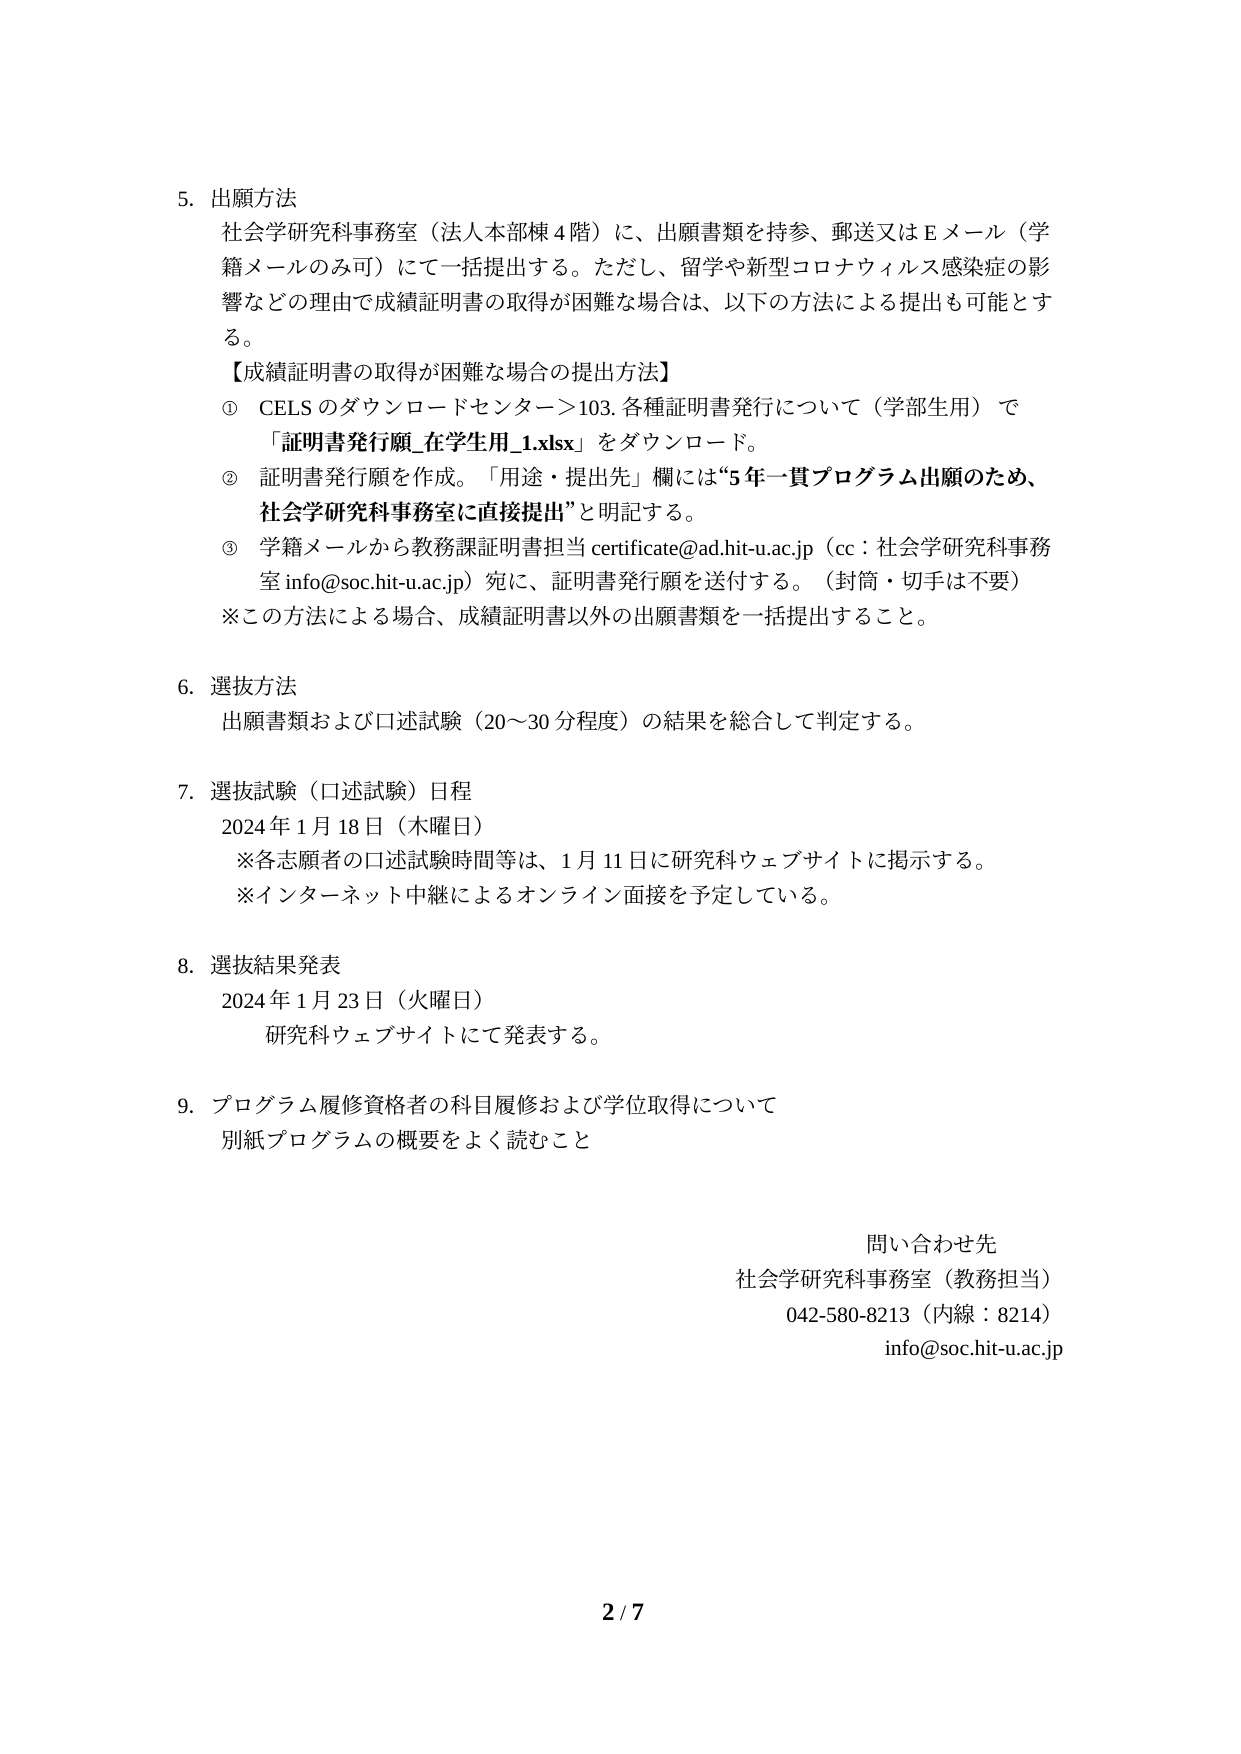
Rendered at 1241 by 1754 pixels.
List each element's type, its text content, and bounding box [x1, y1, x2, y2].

text 042-580-8213（内線：8214） [177, 1296, 1063, 1331]
text 5．出願方法 [177, 179, 1063, 214]
text ※この方法による場合、成績証明書以外の出願書類を一括提出すること。 [221, 598, 1063, 633]
text 別紙プログラムの概要をよく読むこと [222, 1121, 1063, 1156]
text 【成績証明書の取得が困難な場合の提出方法】 [221, 353, 1063, 388]
text 出願書類および口述試験（20～30分程度）の結果を総合して判定する。 [221, 702, 1063, 737]
text ※インターネット中継によるオンライン面接を予定している。 [236, 877, 1063, 912]
list 学籍メールから教務課証明書担当certificate@ad.hit-u.ac.jp（cc：社会学研究科事務室info@soc.hit-u.ac.jp）宛に、証明書発行願を送付する。（封筒・切手は不要） [221, 528, 1063, 598]
list CELSのダウンロードセンター＞103. 各種証明書発行について（学部生用） で「証明書発行願_在学生用_1.xlsx」をダウンロード。 [221, 388, 1063, 458]
text 2024年1月23日（火曜日） [221, 982, 1063, 1017]
text 社会学研究科事務室（教務担当） [177, 1261, 1063, 1296]
text 8．選抜結果発表 [177, 947, 1063, 982]
text 6．選抜方法 [177, 668, 1063, 702]
text info@soc.hit-u.ac.jp [177, 1331, 1063, 1366]
list 証明書発行願を作成。「用途・提出先」欄には“5年一貫プログラム出願のため、社会学研究科事務室に直接提出”と明記する。 [221, 458, 1063, 528]
text 2024年1月18日（木曜日） [221, 807, 1063, 842]
text 社会学研究科事務室（法人本部棟4階）に、出願書類を持参、郵送又はEメール（学籍メールのみ可）にて一括提出する。ただし、留学や新型コロナウィルス感染症の影響などの理由で成績証明書の取得が困難な場合は、以下の方法による提出も可能とする。 [221, 214, 1063, 353]
text ※各志願者の口述試験時間等は、1月11日に研究科ウェブサイトに掲示する。 [236, 842, 1063, 877]
text 問い合わせ先 [177, 1226, 997, 1261]
text 9．プログラム履修資格者の科目履修および学位取得について [177, 1086, 1063, 1121]
text 研究科ウェブサイトにて発表する。 [221, 1017, 1063, 1051]
text 7．選抜試験（口述試験）日程 [177, 772, 1063, 807]
